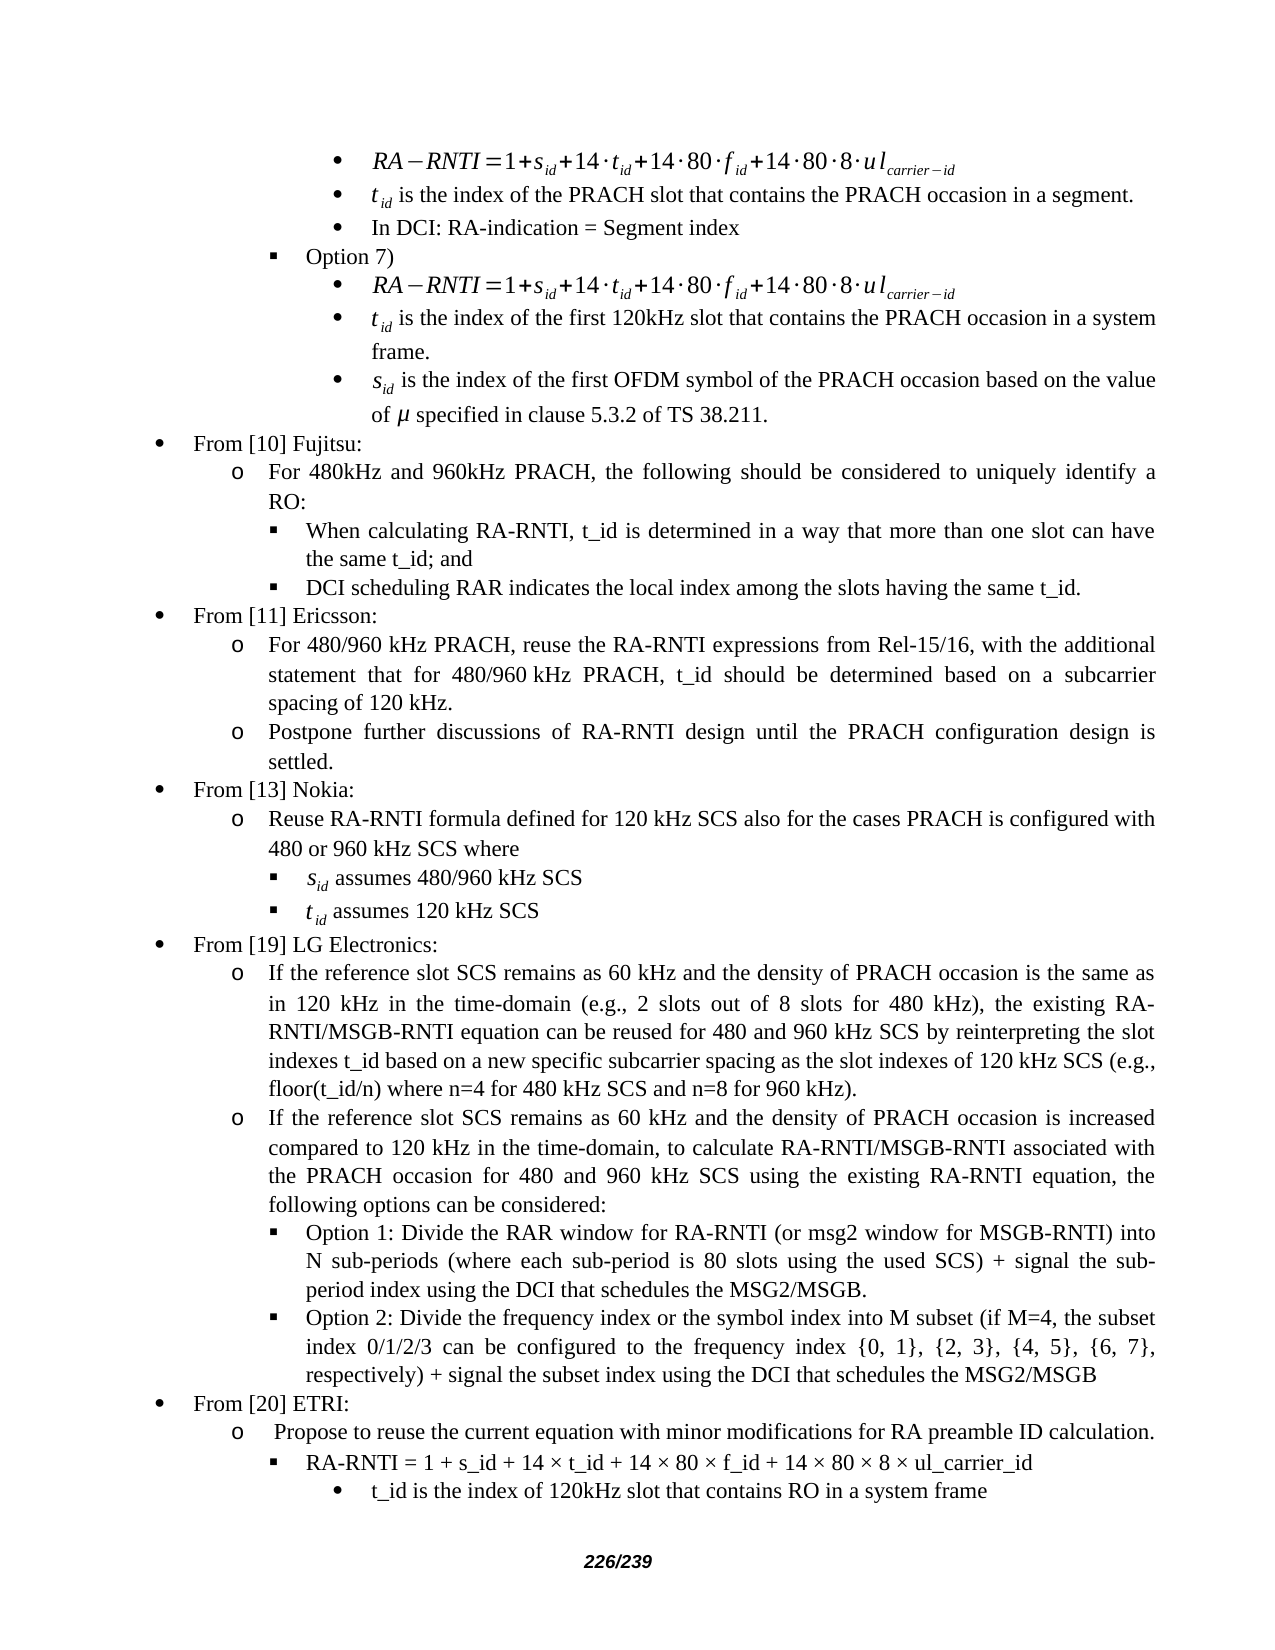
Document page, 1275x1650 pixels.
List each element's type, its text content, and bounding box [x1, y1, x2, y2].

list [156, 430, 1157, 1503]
list is the index of the PRACH slot that contains the PRACH occasion in a segment. [334, 181, 1157, 212]
list In DCI: RA-indication = Segment index [334, 214, 1157, 241]
list is the index of the first 120kHz slot that contains the PRACH occasion in a system frame. [334, 304, 1157, 364]
list Option 7) [268, 243, 1157, 269]
list is the index of the first OFDM symbol of the PRACH occasion based on the value of specified in clause 5.3.2 of TS 38.211. [334, 366, 1157, 428]
